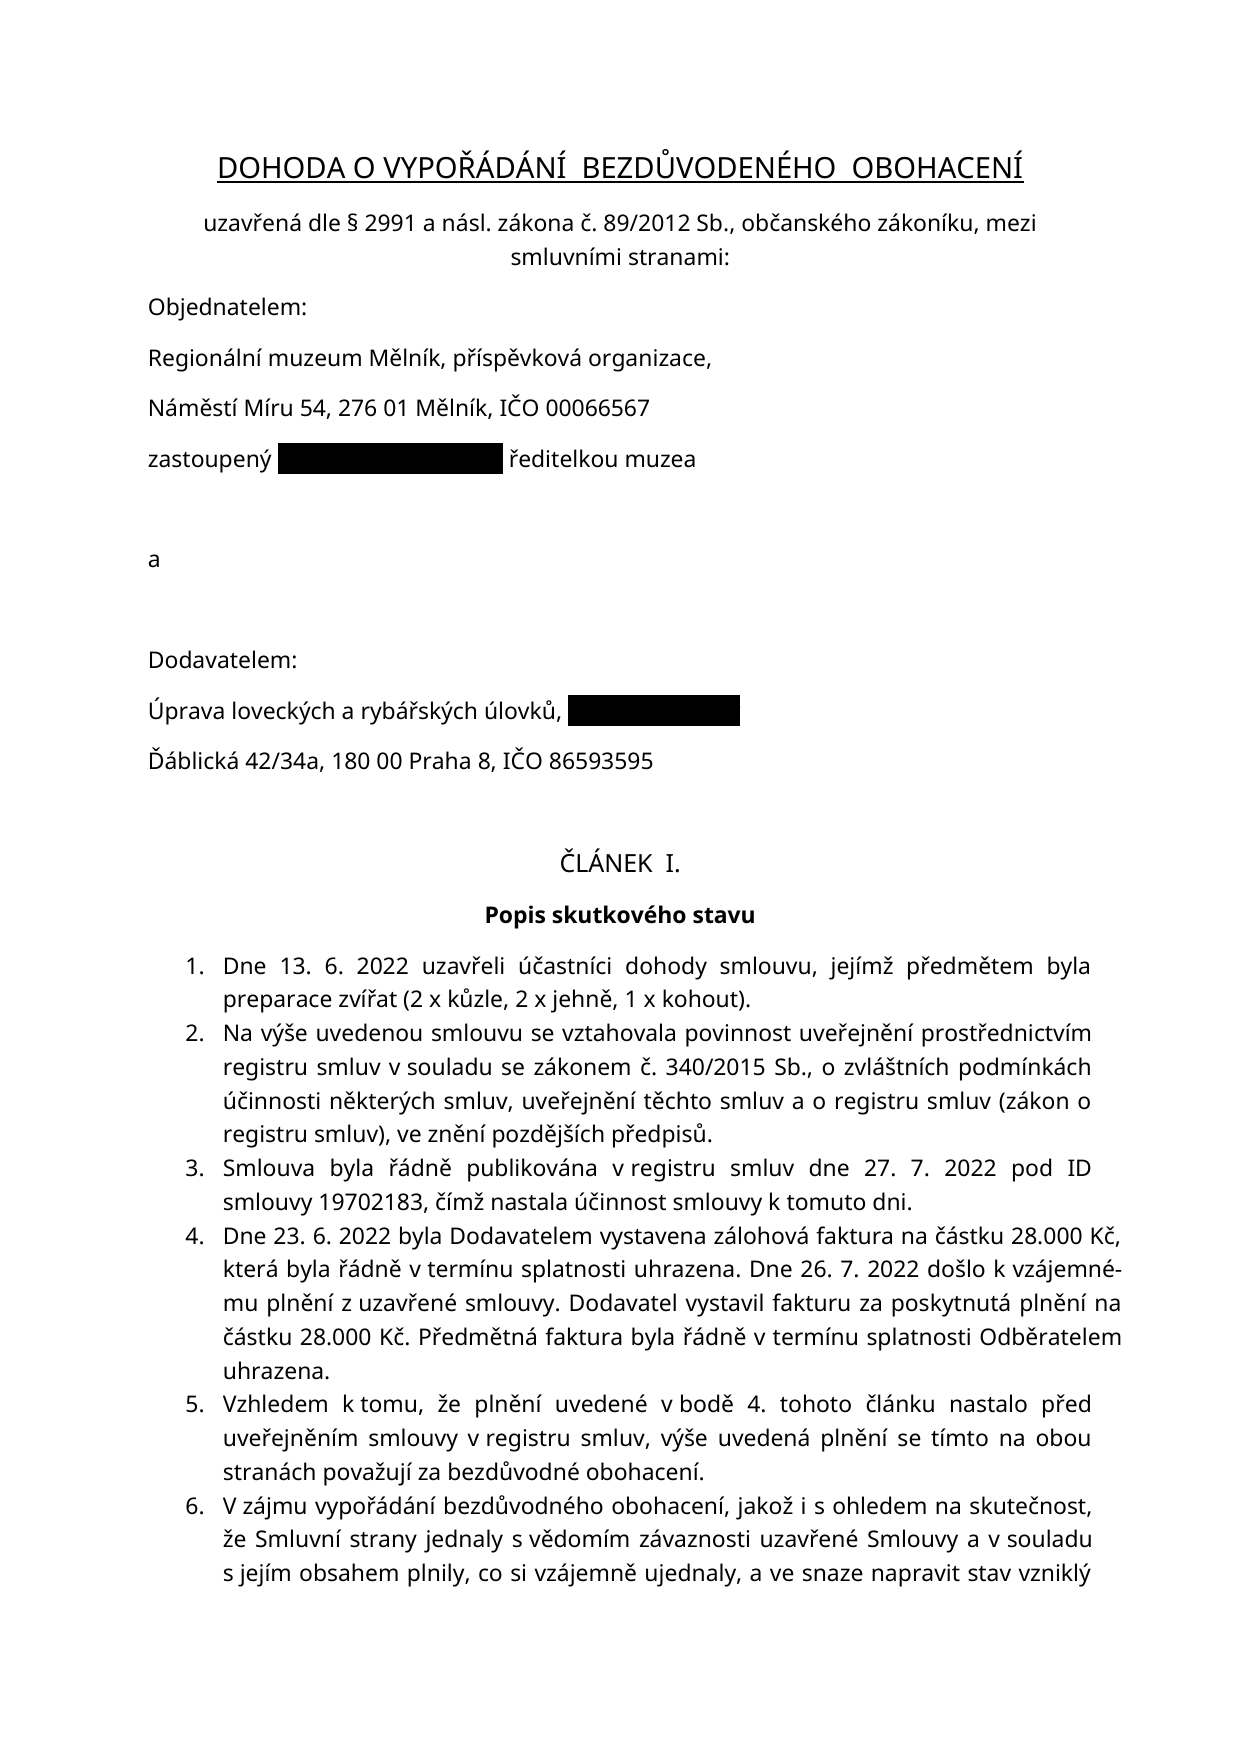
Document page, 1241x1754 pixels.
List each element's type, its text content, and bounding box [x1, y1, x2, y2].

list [185, 1490, 1093, 1588]
text Popis skutkového stavu [148, 899, 1093, 931]
text zastoupený Mgr. Jitkou Královou, ředitelkou muzea [148, 442, 1093, 474]
text a [148, 543, 1093, 574]
list Dne 23. 6. 2022 byla Dodavatelem vystavena zálohová faktura na částku 28.000 Kč, která byla řádně v termínu splatnosti uhrazena. Dne 26. 7. 2022 došlo k vzájemné-mu plnění z uzavřené smlouvy. Dodavatel vystavil fakturu za poskytnutá plnění na částku 28.000 Kč. Předmětná faktura byla řádně v termínu splatnosti Odběratelem uhrazena. [185, 1220, 1122, 1386]
text Ďáblická 42/34a, 180 00 Praha 8, IČO 86593595 [148, 745, 1093, 776]
text Objednatelem: [148, 291, 1093, 322]
text ČLÁNEK I. [148, 846, 1093, 880]
list Na výše uvedenou smlouvu se vztahovala povinnost uveřejnění prostřednictvím registru smluv v souladu se zákonem č. 340/2015 Sb., o zvláštních podmínkách účinnosti některých smluv, uveřejnění těchto smluv a o registru smluv (zákon o registru smluv), ve znění pozdějších předpisů. [185, 1017, 1093, 1150]
list Smlouva byla řádně publikována v registru smluv dne 27. 7. 2022 pod ID smlouvy 19702183, čímž nastala účinnost smlouvy k tomuto dni. [185, 1152, 1093, 1217]
text DOHODA O VYPOŘÁDÁNÍ BEZDŮVODENÉHO OBOHACENÍ [148, 148, 1093, 187]
text Náměstí Míru 54, 276 01 Mělník, IČO 00066567 [148, 392, 1093, 423]
list Dne 13. 6. 2022 uzavřeli účastníci dohody smlouvu, jejímž předmětem byla preparace zvířat (2 x kůzle, 2 x jehně, 1 x kohout). [185, 950, 1093, 1015]
list Vzhledem k tomu, že plnění uvedené v bodě 4. tohoto článku nastalo před uveřejněním smlouvy v registru smluv, výše uvedená plnění se tímto na obou stranách považují za bezdůvodné obohacení. [185, 1388, 1093, 1487]
text Úprava loveckých a rybářských úlovků, Adam Pravoslav [148, 694, 1093, 726]
text Dodavatelem: [148, 644, 1093, 675]
text uzavřená dle § 2991 a násl. zákona č. 89/2012 Sb., občanského zákoníku, mezi smluvními stranami: [148, 207, 1093, 272]
text Regionální muzeum Mělník, příspěvková organizace, [148, 342, 1093, 373]
